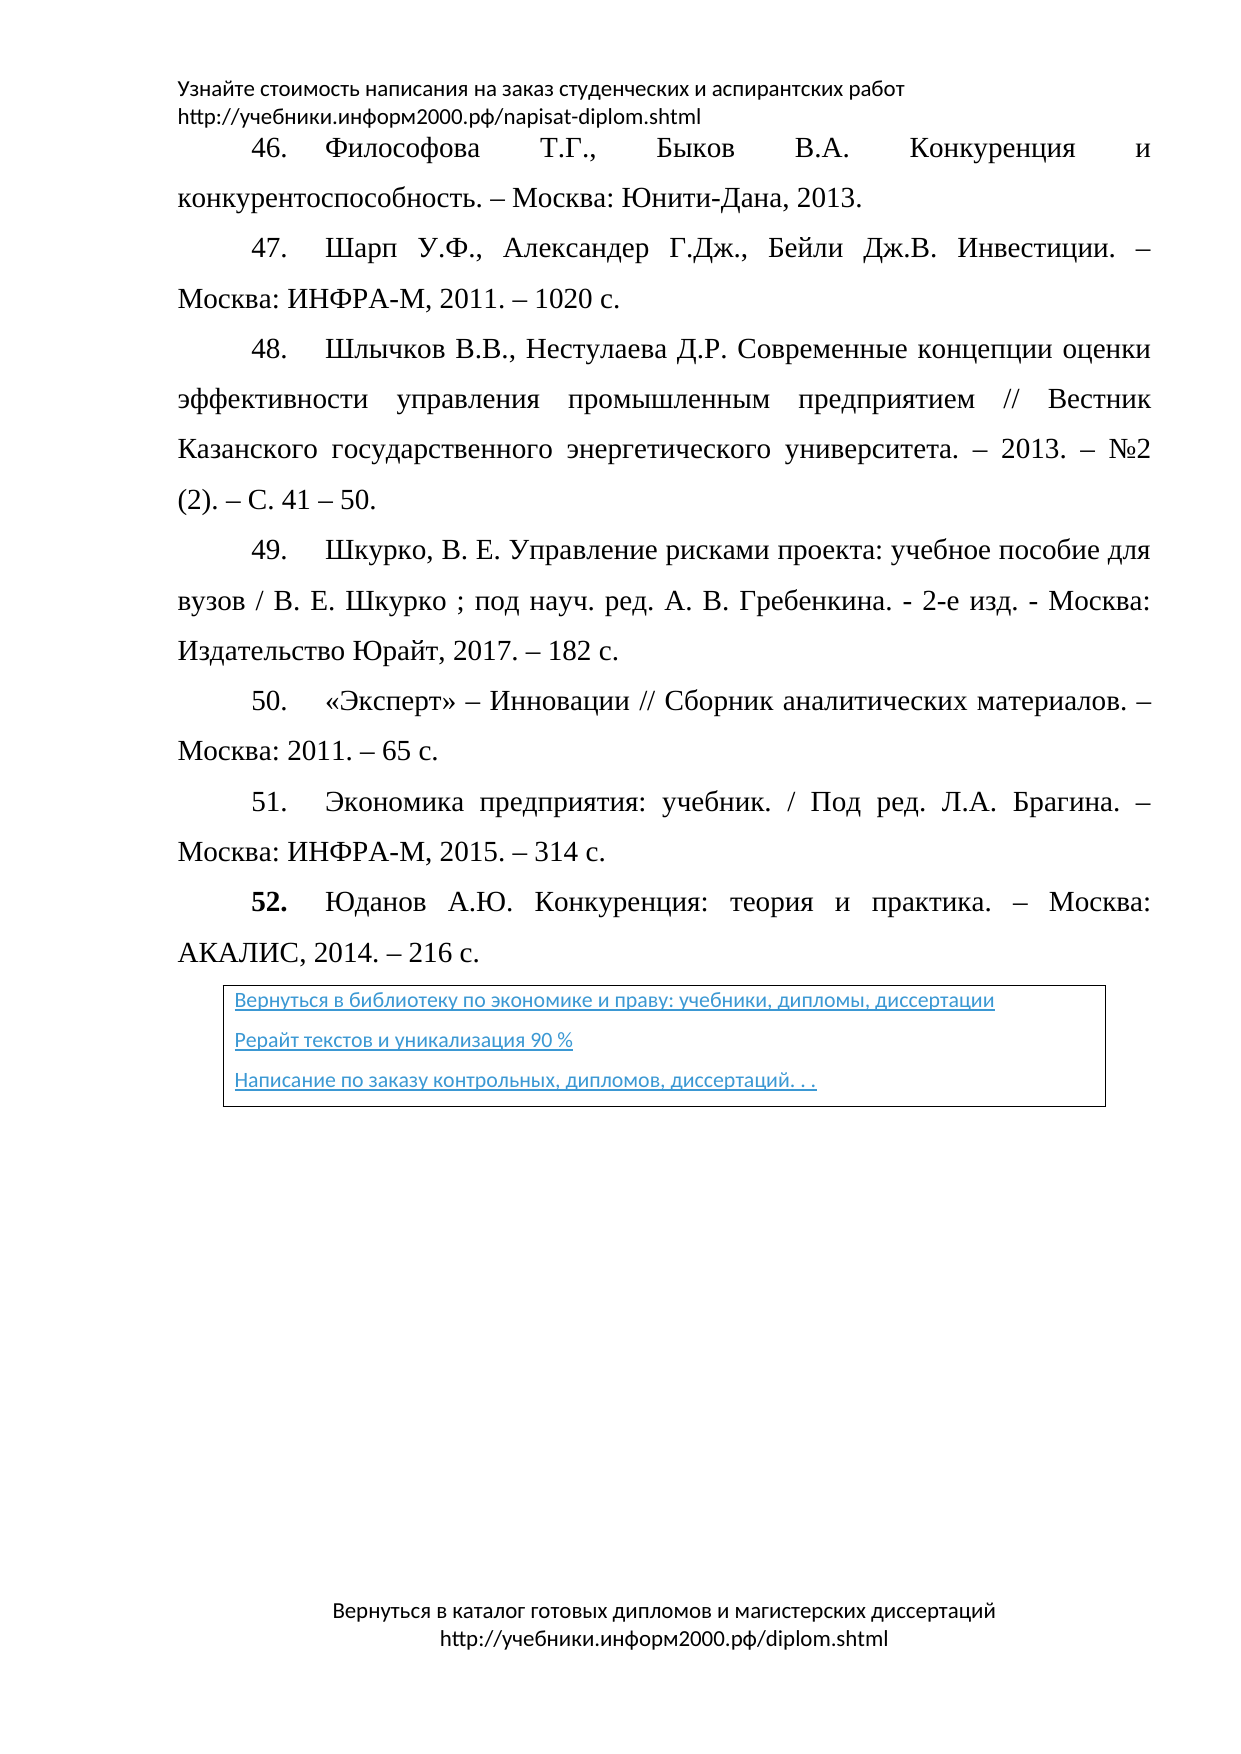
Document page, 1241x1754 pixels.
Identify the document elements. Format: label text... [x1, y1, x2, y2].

list Экономика предприятия: учебник. / Под ред. Л.А. Брагина. – Москва: ИНФРА-М, 2015. – 314 с. [177, 784, 1152, 868]
list «Эксперт» – Инновации // Сборник аналитических материалов. – Москва: 2011. – 65 с. [177, 683, 1152, 767]
list Шкурко, В. Е. Управление рисками проекта: учебное пособие для вузов / В. Е. Шкурко ; под науч. ред. А. В. Гребенкина. - 2-е изд. - Москва: Издательство Юрайт, 2017. – 182 с. [177, 532, 1152, 666]
list Шарп У.Ф., Александер Г.Дж., Бейли Дж.В. Инвестиции. – Москва: ИНФРА-М, 2011. – 1020 с. [177, 230, 1152, 314]
list Шлычков В.В., Нестулаева Д.Р. Современные концепции оценки эффективности управления промышленным предприятием // Вестник Казанского государственного энергетического университета. – 2013. – №2 (2). – С. 41 – 50. [177, 331, 1152, 516]
list Юданов А.Ю. Конкуренция: теория и практика. – Москва: АКАЛИС, 2014. – 216 с. [177, 884, 1152, 968]
list Философова Т.Г., Быков В.А. Конкуренция и конкурентоспособность. – Москва: Юнити-Дана, 2013. [177, 130, 1152, 214]
table_header Вернуться в библиотеку по экономике и праву: учебники, дипломы, диссертации Рерайт текстов и уникализация 90 % Написание по заказу контрольных, дипломов, диссертаций. . . [224, 986, 1105, 1106]
